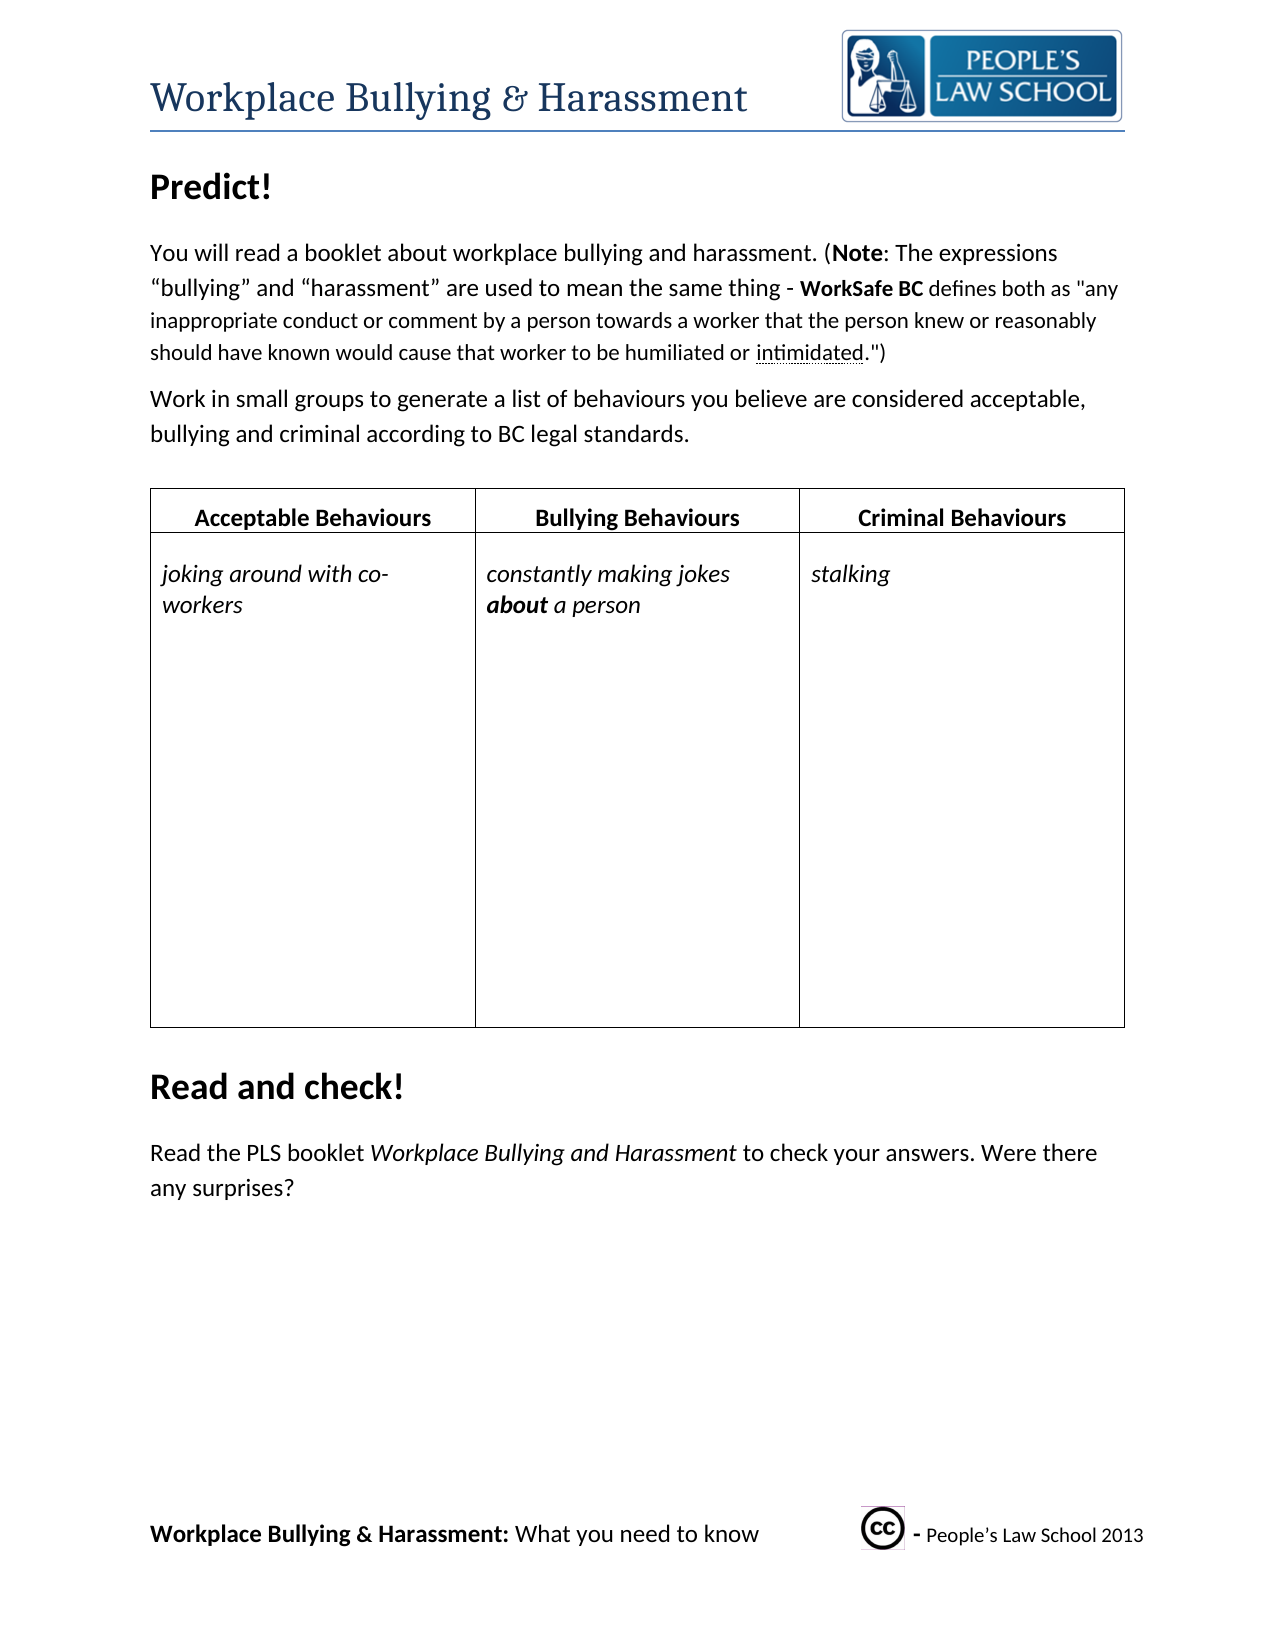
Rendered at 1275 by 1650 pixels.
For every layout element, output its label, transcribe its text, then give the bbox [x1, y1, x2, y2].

text You will read a booklet about workplace bullying and harassment. (Note: The expressions “bullying” and “harassment” are used to mean the same thing - WorkSafe BC defines both as "any inappropriate conduct or comment by a person towards a worker that the person knew or reasonably should have known would cause that worker to be humiliated or intimidated.") [150, 237, 1125, 367]
text Work in small groups to generate a list of behaviours you believe are considered acceptable, bullying and criminal according to BC legal standards. [150, 383, 1125, 449]
text Predict! [150, 163, 1125, 209]
picture [840, 28, 1124, 124]
table_cell constantly making jokes about a person [476, 533, 799, 1027]
table_cell stalking [800, 533, 1124, 1027]
text Read and check! [150, 1063, 1125, 1109]
table_cell joking around with co-workers [151, 533, 475, 1027]
table_header Criminal Behaviours [800, 489, 1124, 532]
table_header Bullying Behaviours [476, 489, 799, 532]
table_header Acceptable Behaviours [151, 489, 475, 532]
text Read the PLS booklet Workplace Bullying and Harassment to check your answers. Were there any surprises? [150, 1137, 1125, 1202]
picture [861, 1506, 905, 1550]
